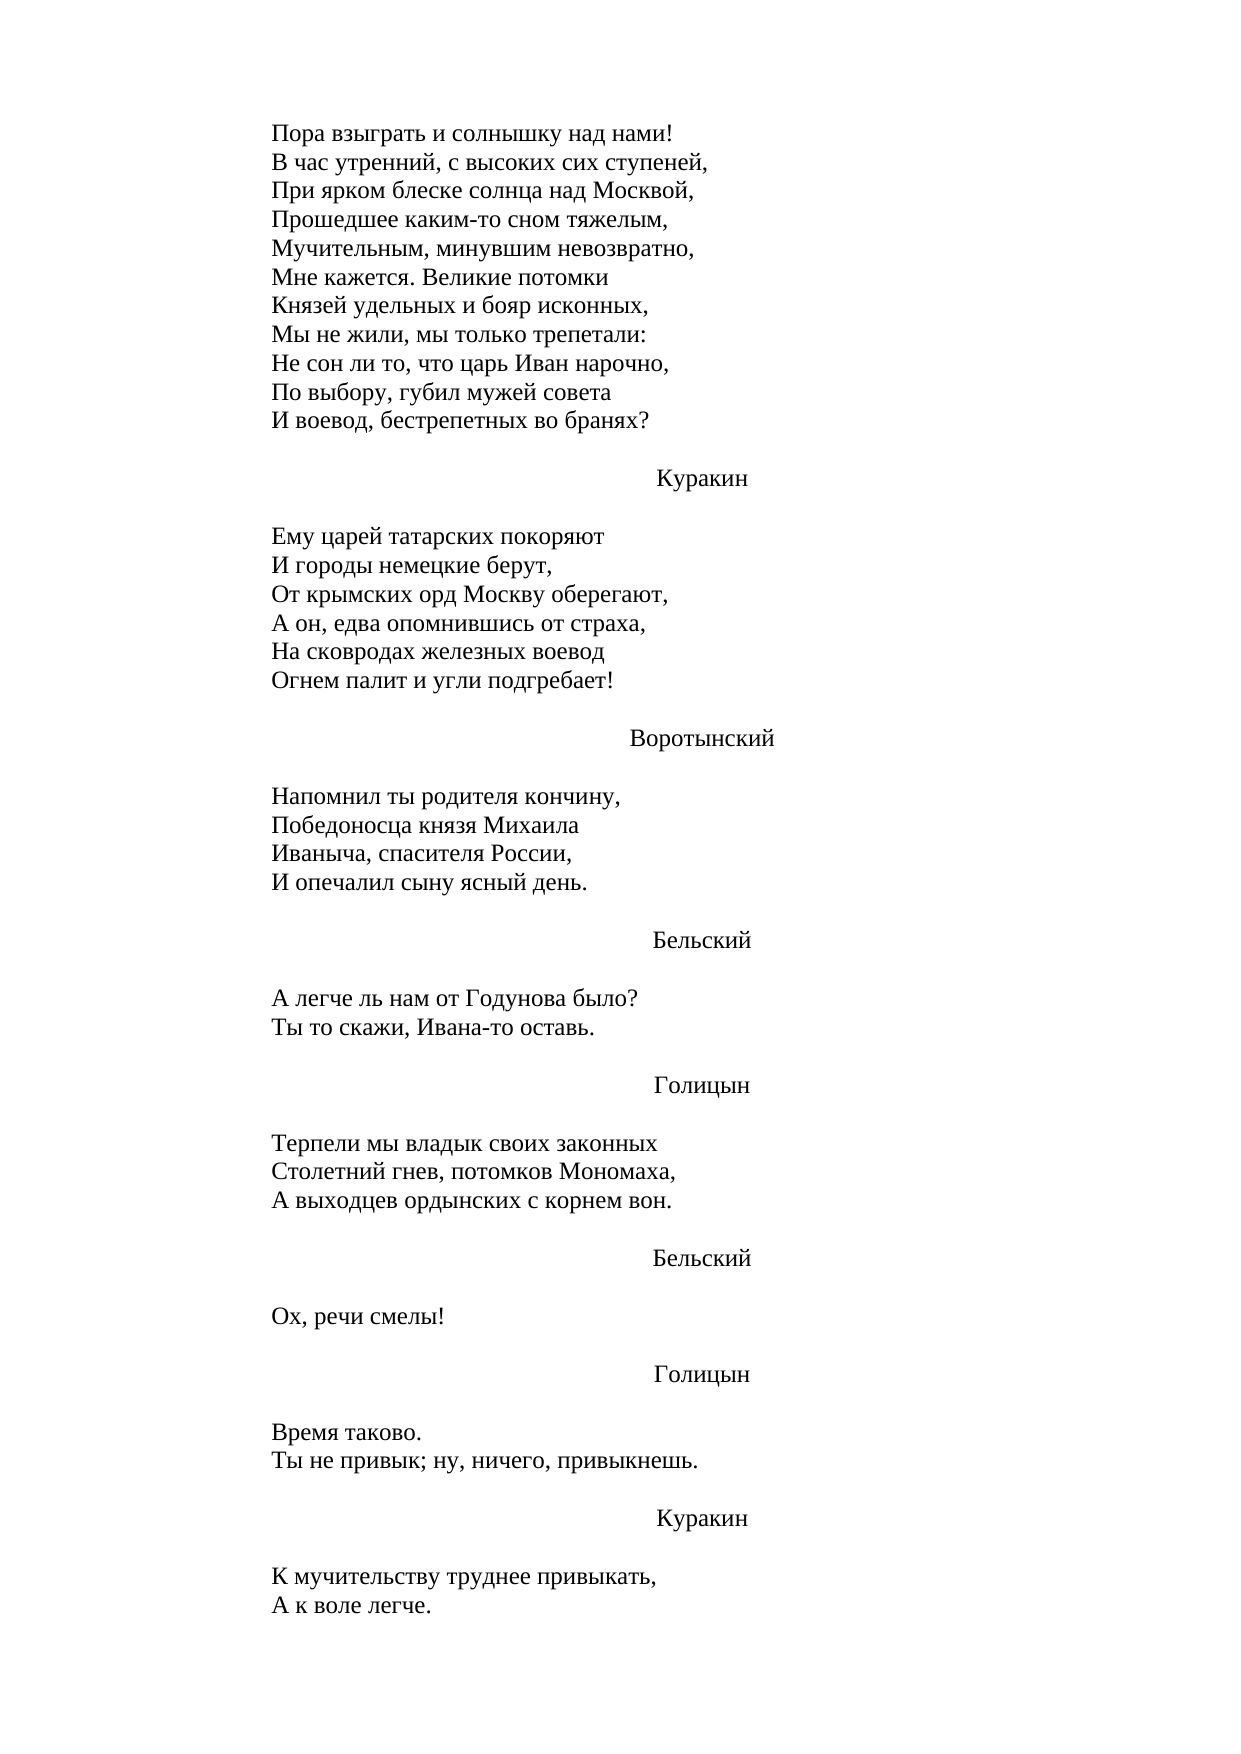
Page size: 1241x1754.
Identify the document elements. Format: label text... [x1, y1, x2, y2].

text Ему царей татарских покоряют [252, 521, 1152, 550]
text Прошедшее каким-то сном тяжелым, [252, 204, 1152, 233]
text От крымских орд Москву оберегают, [252, 579, 1152, 608]
text Мне кажется. Великие потомки [252, 262, 1152, 291]
text Куракин [252, 1503, 1152, 1532]
text К мучительству труднее привыкать, [252, 1561, 1152, 1590]
text Столетний гнев, потомков Мономаха, [252, 1156, 1152, 1185]
text Бельский [252, 925, 1152, 954]
text И воевод, бестрепетных во бранях? [252, 406, 1152, 434]
text А легче ль нам от Годунова было? [252, 983, 1152, 1012]
text На сковродах железных воевод [252, 636, 1152, 665]
text Голицын [252, 1070, 1152, 1098]
text А он, едва опомнившись от страха, [252, 608, 1152, 636]
text Голицын [252, 1359, 1152, 1388]
text Бельский [252, 1243, 1152, 1272]
text В час утренний, с высоких сих ступеней, [252, 147, 1152, 176]
text Напомнил ты родителя кончину, [252, 781, 1152, 810]
text Не сон ли то, что царь Иван нарочно, [252, 348, 1152, 377]
text По выбору, губил мужей совета [252, 377, 1152, 406]
text Огнем палит и угли подгребает! [252, 665, 1152, 694]
text Князей удельных и бояр исконных, [252, 291, 1152, 319]
text Время таково. [252, 1417, 1152, 1446]
text Ты то скажи, Ивана-то оставь. [252, 1012, 1152, 1041]
text А к воле легче. [252, 1590, 1152, 1619]
text И опечалил сыну ясный день. [252, 867, 1152, 896]
text Воротынский [252, 723, 1152, 752]
text Победоносца князя Михаила [252, 810, 1152, 838]
text Мучительным, минувшим невозвратно, [252, 233, 1152, 262]
text Ох, речи смелы! [252, 1301, 1152, 1330]
text Ты не привык; ну, ничего, привыкнешь. [252, 1446, 1152, 1474]
text При ярком блеске солнца над Москвой, [252, 176, 1152, 204]
text Мы не жили, мы только трепетали: [252, 319, 1152, 348]
text Иваныча, спасителя России, [252, 838, 1152, 867]
text И городы немецкие берут, [252, 550, 1152, 579]
text Терпели мы владык своих законных [252, 1128, 1152, 1156]
text А выходцев ордынских с корнем вон. [252, 1185, 1152, 1214]
text Пора взыграть и солнышку над нами! [252, 118, 1152, 147]
text Куракин [252, 463, 1152, 492]
